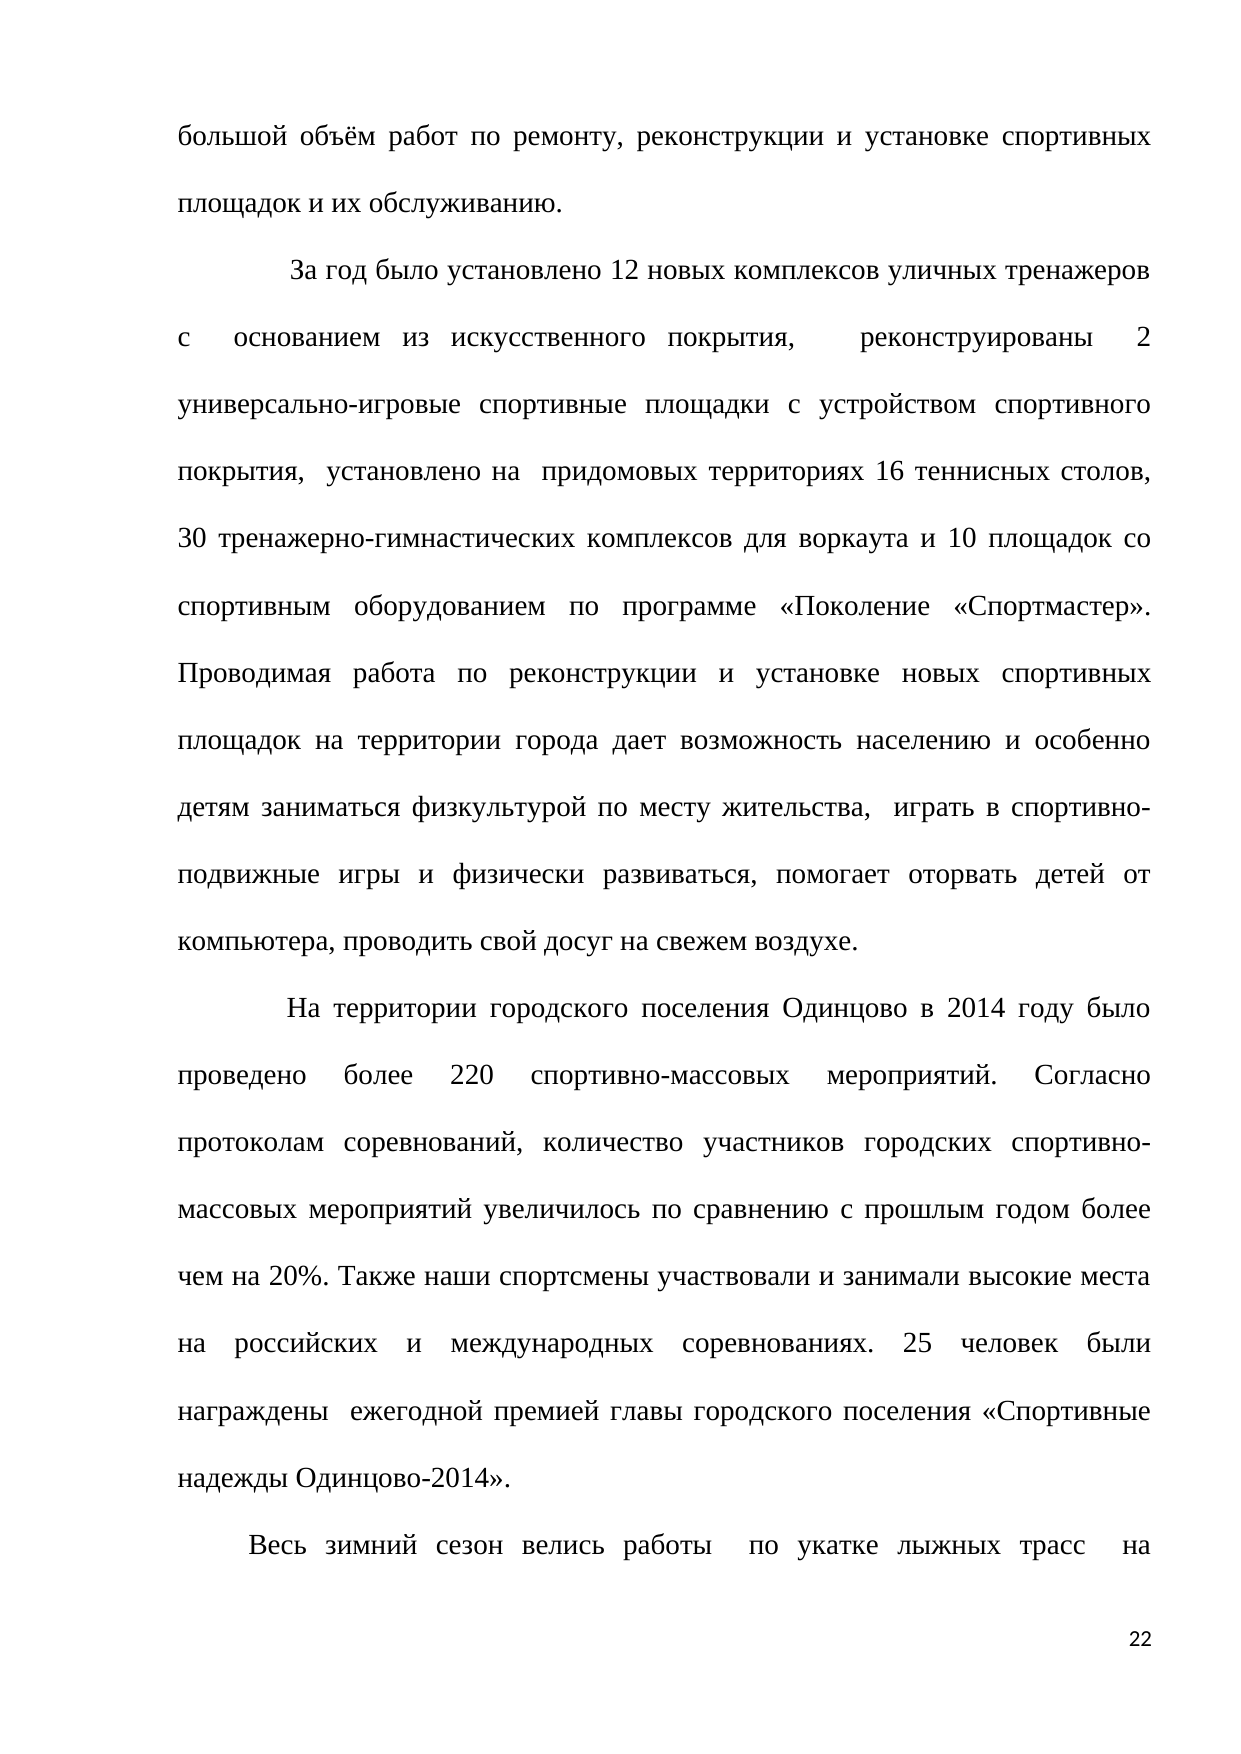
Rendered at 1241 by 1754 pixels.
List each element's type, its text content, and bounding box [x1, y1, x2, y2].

text На территории городского поселения Одинцово в 2014 году было проведено более 220 спортивно-массовых мероприятий. Согласно протоколам соревнований, количество участников городских спортивно-массовых мероприятий увеличилось по сравнению с прошлым годом более чем на 20%. Также наши спортсмены участвовали и занимали высокие места на российских и международных соревнованиях. 25 человек были награждены ежегодной премией главы городского поселения «Спортивные надежды Одинцово-2014». [177, 990, 1152, 1493]
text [177, 1527, 1152, 1560]
text За год было установлено 12 новых комплексов уличных тренажеров с основанием из искусственного покрытия, реконструированы 2 универсально-игровые спортивные площадки с устройством спортивного покрытия, установлено на придомовых территориях 16 теннисных столов, 30 тренажерно-гимнастических комплексов для воркаута и 10 площадок со спортивным оборудованием по программе «Поколение «Спортмастер». Проводимая работа по реконструкции и установке новых спортивных площадок на территории города дает возможность населению и особенно детям заниматься физкультурой по месту жительства, играть в спортивно-подвижные игры и физически развиваться, помогает оторвать детей от компьютера, проводить свой досуг на свежем воздухе. [177, 252, 1152, 957]
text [177, 118, 1152, 219]
